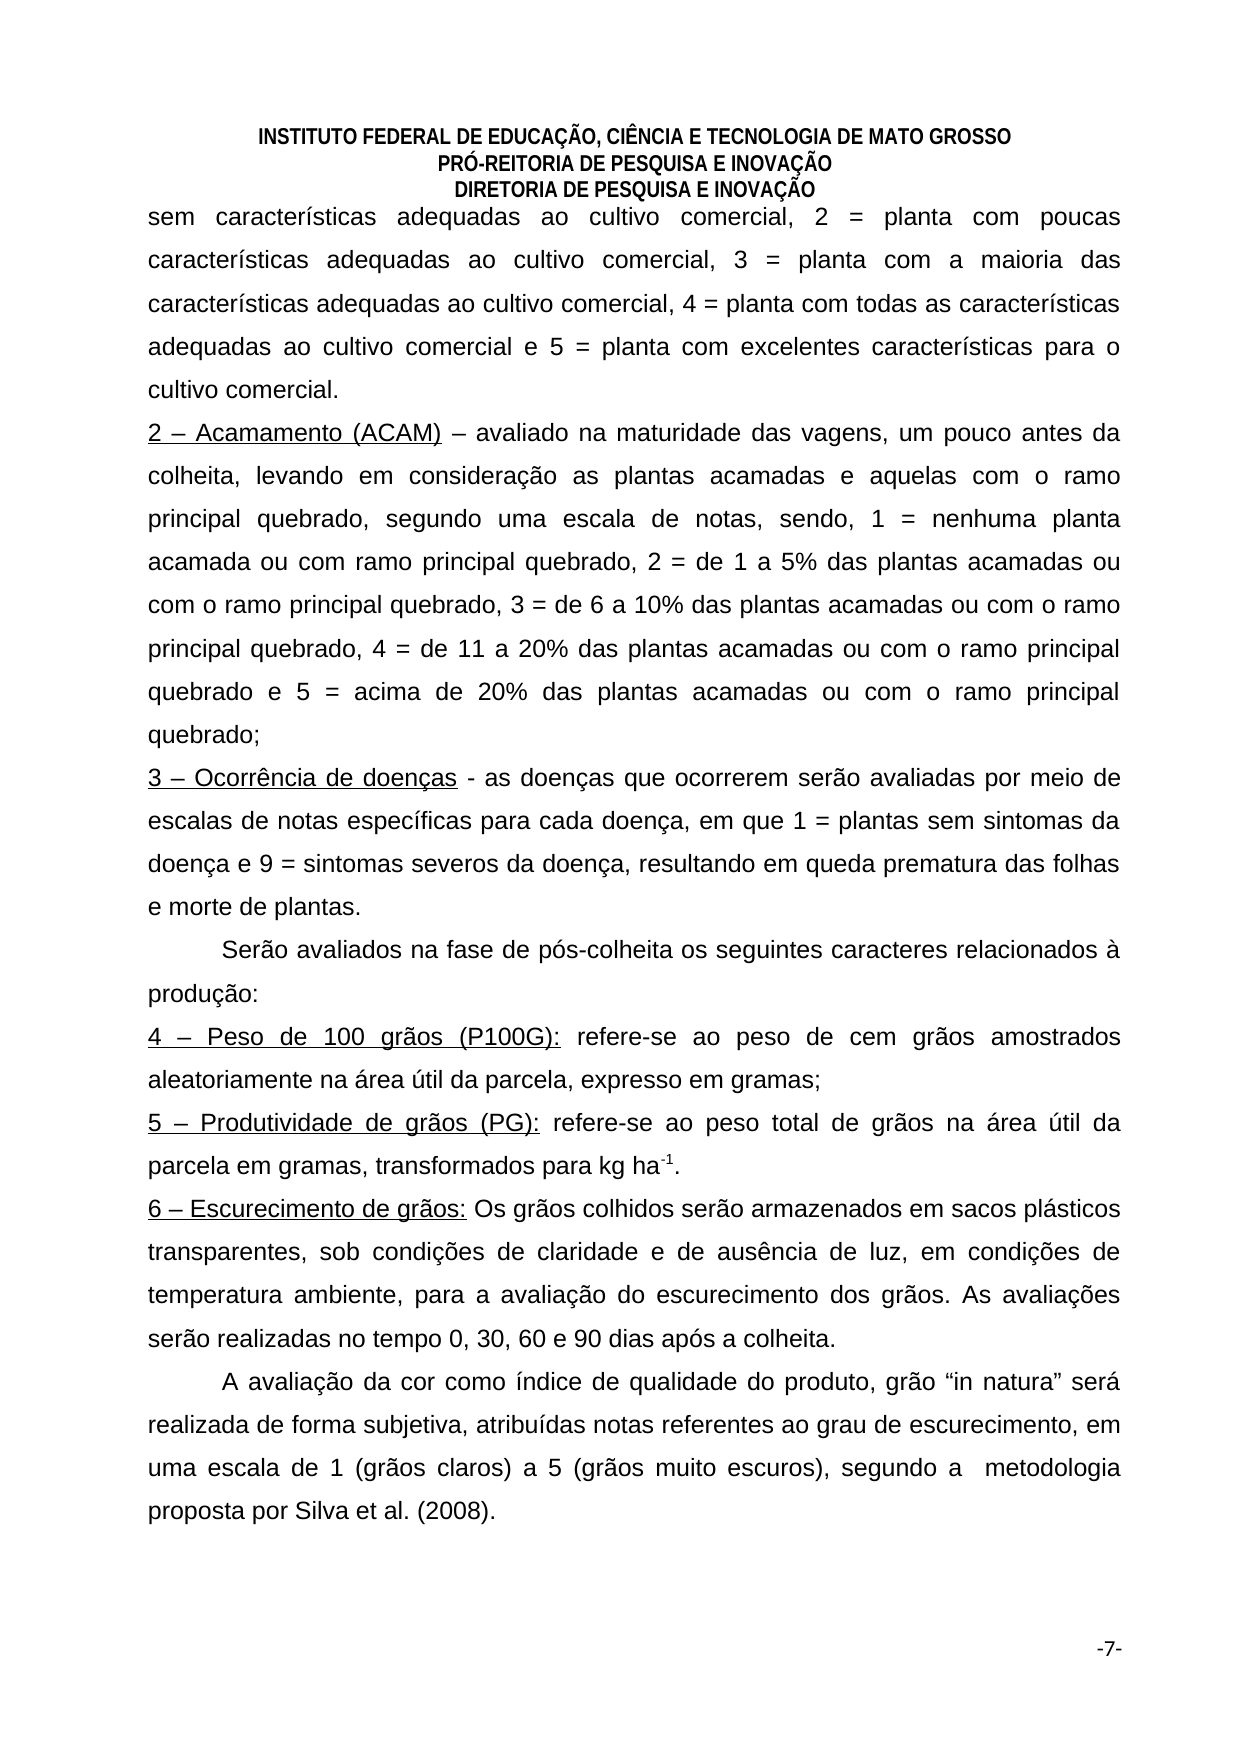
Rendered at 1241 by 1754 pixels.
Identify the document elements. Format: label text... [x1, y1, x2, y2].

list 2 – Acamamento (ACAM) – avaliado na maturidade das vagens, um pouco antes da colheita, levando em consideração as plantas acamadas e aquelas com o ramo principal quebrado, segundo uma escala de notas, sendo, 1 = nenhuma planta acamada ou com ramo principal quebrado, 2 = de 1 a 5% das plantas acamadas ou com o ramo principal quebrado, 3 = de 6 a 10% das plantas acamadas ou com o ramo principal quebrado, 4 = de 11 a 20% das plantas acamadas ou com o ramo principal quebrado e 5 = acima de 20% das plantas acamadas ou com o ramo principal quebrado; [148, 418, 1122, 749]
text 6 – Escurecimento de grãos: Os grãos colhidos serão armazenados em sacos plásticos transparentes, sob condições de claridade e de ausência de luz, em condições de temperatura ambiente, para a avaliação do escurecimento dos grãos. As avaliações serão realizadas no tempo 0, 30, 60 e 90 dias após a colheita. [148, 1194, 1122, 1352]
list 5 – Produtividade de grãos (PG): refere-se ao peso total de grãos na área útil da parcela em gramas, transformados para kg ha-1. [148, 1108, 1122, 1180]
text A avaliação da cor como índice de qualidade do produto, grão “in natura” será realizada de forma subjetiva, atribuídas notas referentes ao grau de escurecimento, em uma escala de 1 (grãos claros) a 5 (grãos muito escuros), segundo a metodologia proposta por Silva et al. (2008). [148, 1367, 1122, 1525]
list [148, 202, 1122, 404]
list 3 – Ocorrência de doenças - as doenças que ocorrerem serão avaliadas por meio de escalas de notas específicas para cada doença, em que 1 = plantas sem sintomas da doença e 9 = sintomas severos da doença, resultando em queda prematura das folhas e morte de plantas. [148, 763, 1122, 921]
list Serão avaliados na fase de pós-colheita os seguintes caracteres relacionados à produção: [148, 936, 1122, 1007]
list 4 – Peso de 100 grãos (P100G): refere-se ao peso de cem grãos amostrados aleatoriamente na área útil da parcela, expresso em gramas; [148, 1022, 1122, 1094]
